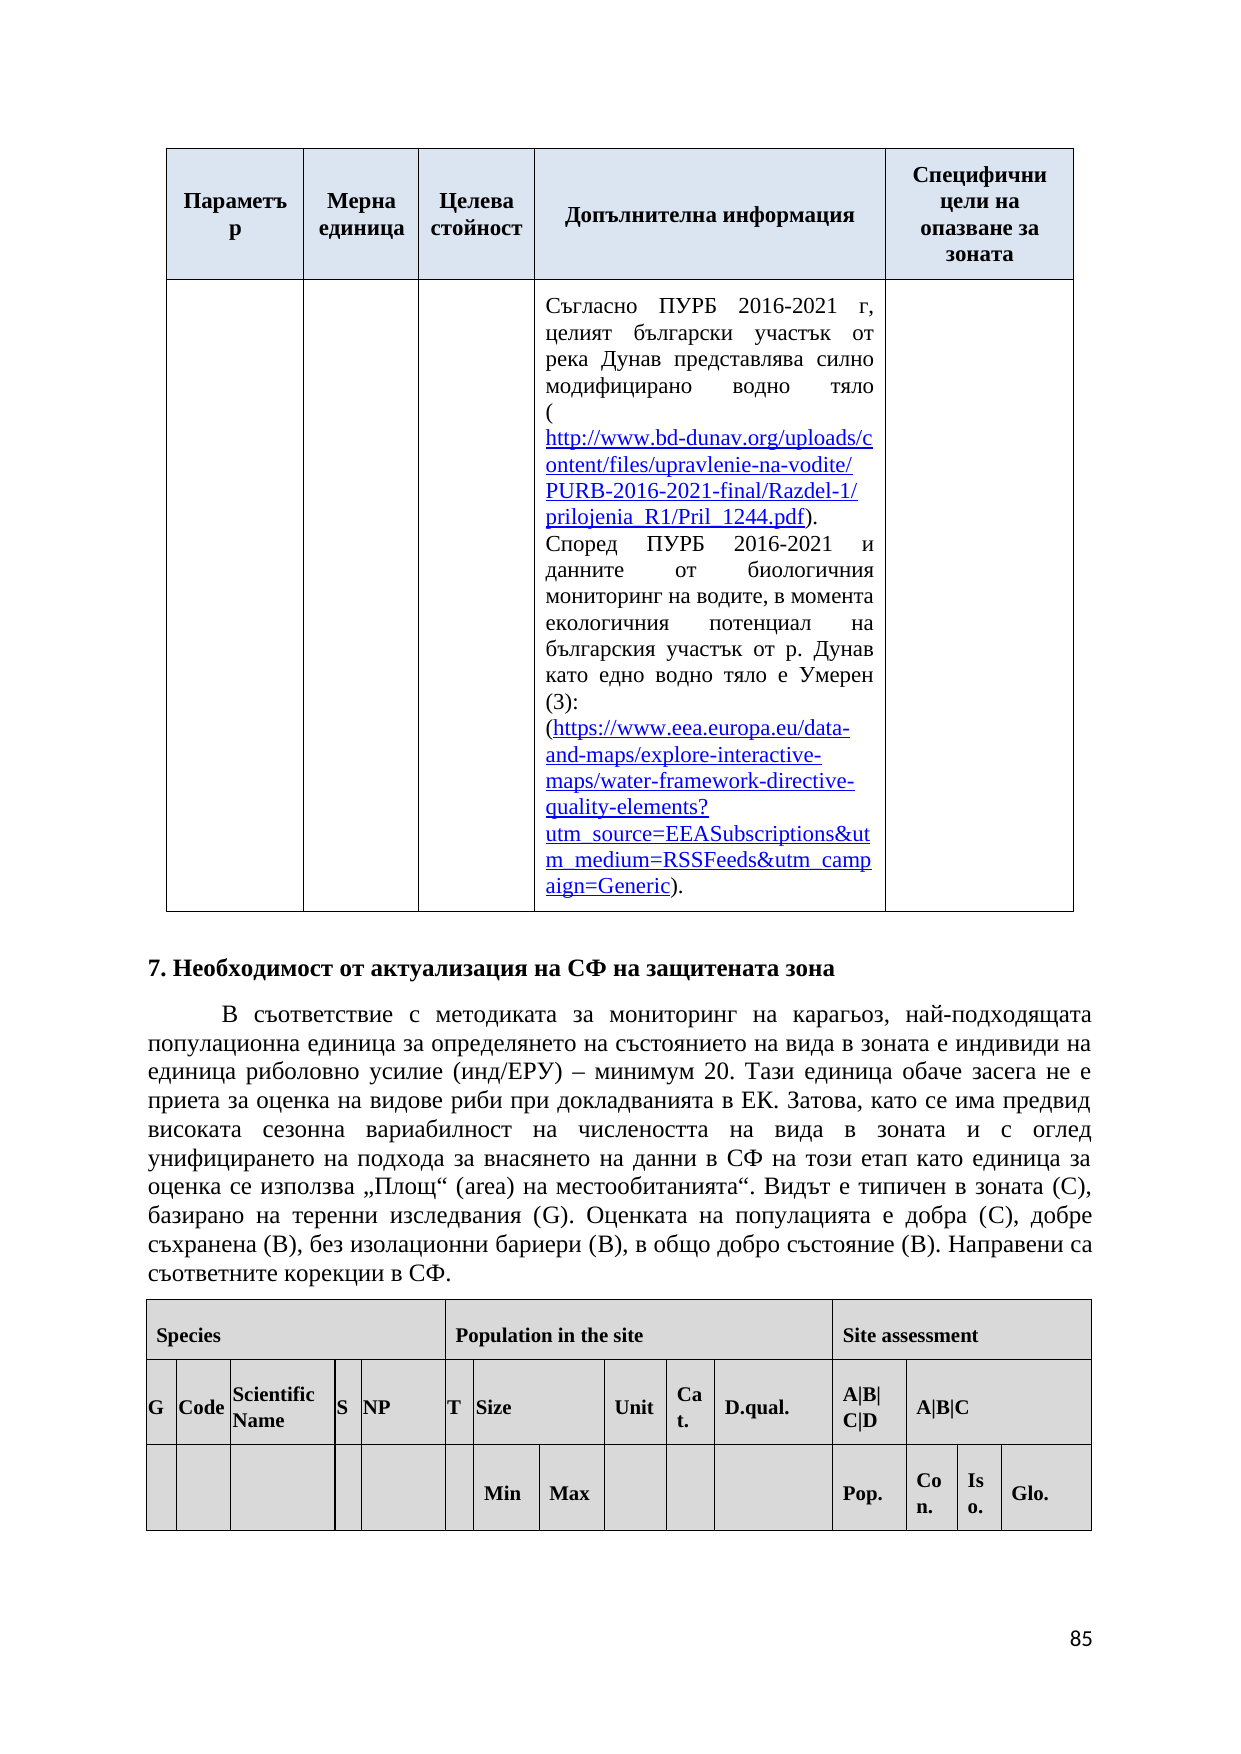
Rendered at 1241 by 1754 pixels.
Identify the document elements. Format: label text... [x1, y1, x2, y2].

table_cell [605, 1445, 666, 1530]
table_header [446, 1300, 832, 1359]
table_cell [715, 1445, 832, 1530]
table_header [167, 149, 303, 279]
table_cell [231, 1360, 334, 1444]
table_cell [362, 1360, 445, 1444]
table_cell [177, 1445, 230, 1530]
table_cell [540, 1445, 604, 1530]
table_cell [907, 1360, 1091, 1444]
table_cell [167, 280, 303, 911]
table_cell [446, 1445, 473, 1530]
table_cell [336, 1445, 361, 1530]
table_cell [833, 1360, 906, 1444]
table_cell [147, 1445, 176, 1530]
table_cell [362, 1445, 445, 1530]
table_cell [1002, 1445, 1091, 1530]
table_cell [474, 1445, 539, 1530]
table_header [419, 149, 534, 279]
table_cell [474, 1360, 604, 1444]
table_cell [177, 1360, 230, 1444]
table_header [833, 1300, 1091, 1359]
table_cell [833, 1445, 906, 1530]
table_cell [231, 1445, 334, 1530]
text В съответствие с методиката за мониторинг на карагьоз, най-подходящата популационна единица за определянето на състоянието на вида в зоната е индивиди на единица риболовно усилие (инд/ЕРУ) – минимум 20. Тази единица обаче засега не е приета за оценка на видове риби при докладванията в ЕК. Затова, като се има предвид високата сезонна вариабилност на числеността на вида в зоната и с оглед унифицирането на подхода за внасянето на данни в СФ на този етап като единица за оценка се използва „Площ“ (area) на местообитанията“. Видът е типичен в зоната (С), базирано на теренни изследвания (G). Оценката на популацията е добра (C), добре съхранена (B), без изолационни бариери (B), в общо добро състояние (B). Направени са съответните корекции в СФ. [148, 999, 1093, 1286]
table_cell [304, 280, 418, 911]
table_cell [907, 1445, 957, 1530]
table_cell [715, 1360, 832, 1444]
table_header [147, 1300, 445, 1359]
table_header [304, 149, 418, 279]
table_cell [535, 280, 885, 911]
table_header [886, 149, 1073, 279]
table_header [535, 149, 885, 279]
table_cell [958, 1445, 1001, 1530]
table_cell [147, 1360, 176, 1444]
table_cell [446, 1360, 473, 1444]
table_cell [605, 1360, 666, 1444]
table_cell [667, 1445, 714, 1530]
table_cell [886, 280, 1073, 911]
text 7. Необходимост от актуализация на СФ на защитената зона [148, 953, 1093, 982]
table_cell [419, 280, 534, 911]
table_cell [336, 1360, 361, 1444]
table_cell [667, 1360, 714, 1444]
